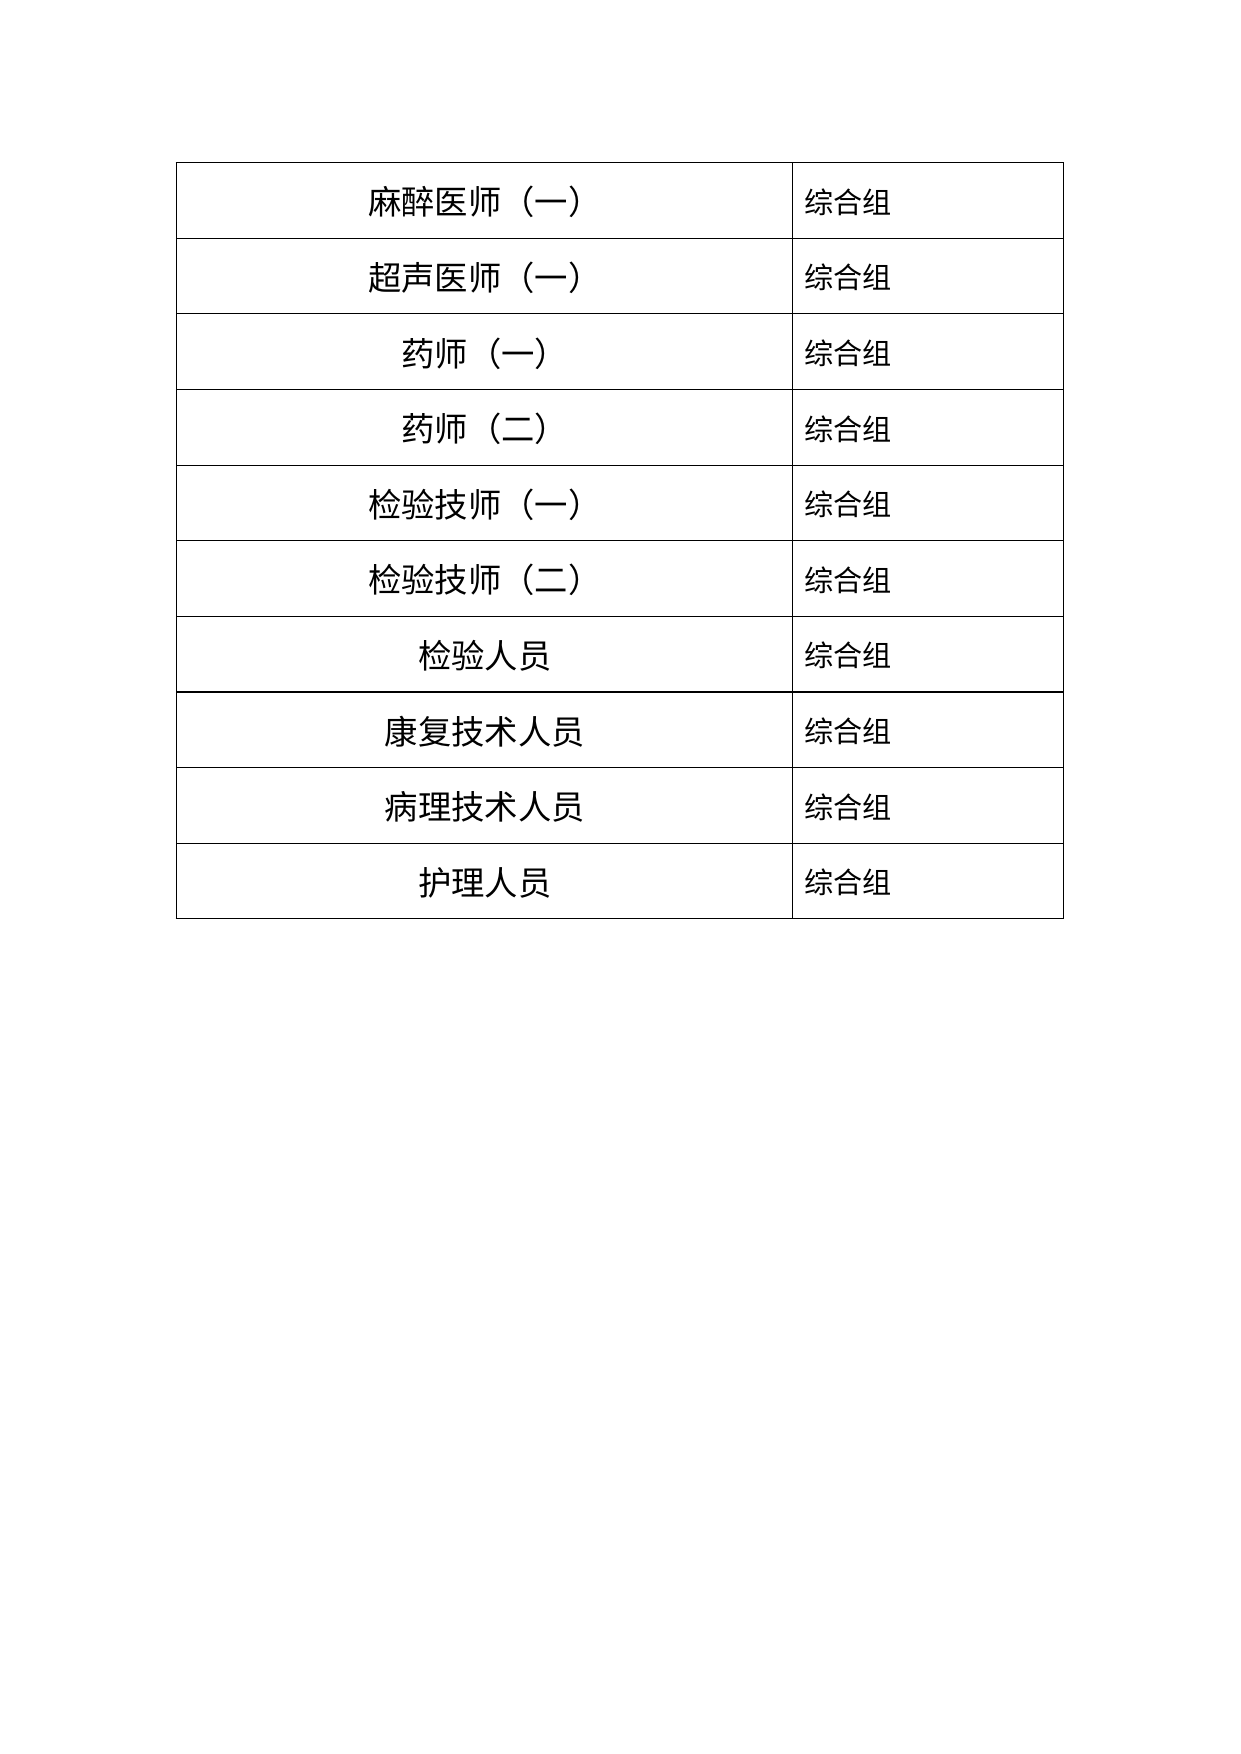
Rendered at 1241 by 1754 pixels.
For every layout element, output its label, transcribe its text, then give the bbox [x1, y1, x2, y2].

table_cell 药师（二） [177, 390, 792, 464]
table_cell 综合组 [793, 617, 1063, 691]
table_cell 康复技术人员 [177, 693, 792, 767]
table_cell 综合组 [793, 239, 1063, 313]
table_cell 综合组 [793, 693, 1063, 767]
table_cell 护理人员 [177, 844, 792, 918]
table_cell 药师（一） [177, 314, 792, 389]
table_cell 综合组 [793, 390, 1063, 464]
table_cell 综合组 [793, 768, 1063, 843]
table_cell 综合组 [793, 163, 1063, 238]
table_cell 综合组 [793, 541, 1063, 616]
table_cell 综合组 [793, 466, 1063, 540]
table_cell 综合组 [793, 314, 1063, 389]
table_cell 麻醉医师（一） [177, 163, 792, 238]
table_cell 检验技师（一） [177, 466, 792, 540]
table_cell 检验人员 [177, 617, 792, 691]
table_cell 综合组 [793, 844, 1063, 918]
table_cell 病理技术人员 [177, 768, 792, 843]
table_cell 检验技师（二） [177, 541, 792, 616]
table_cell 超声医师（一） [177, 239, 792, 313]
